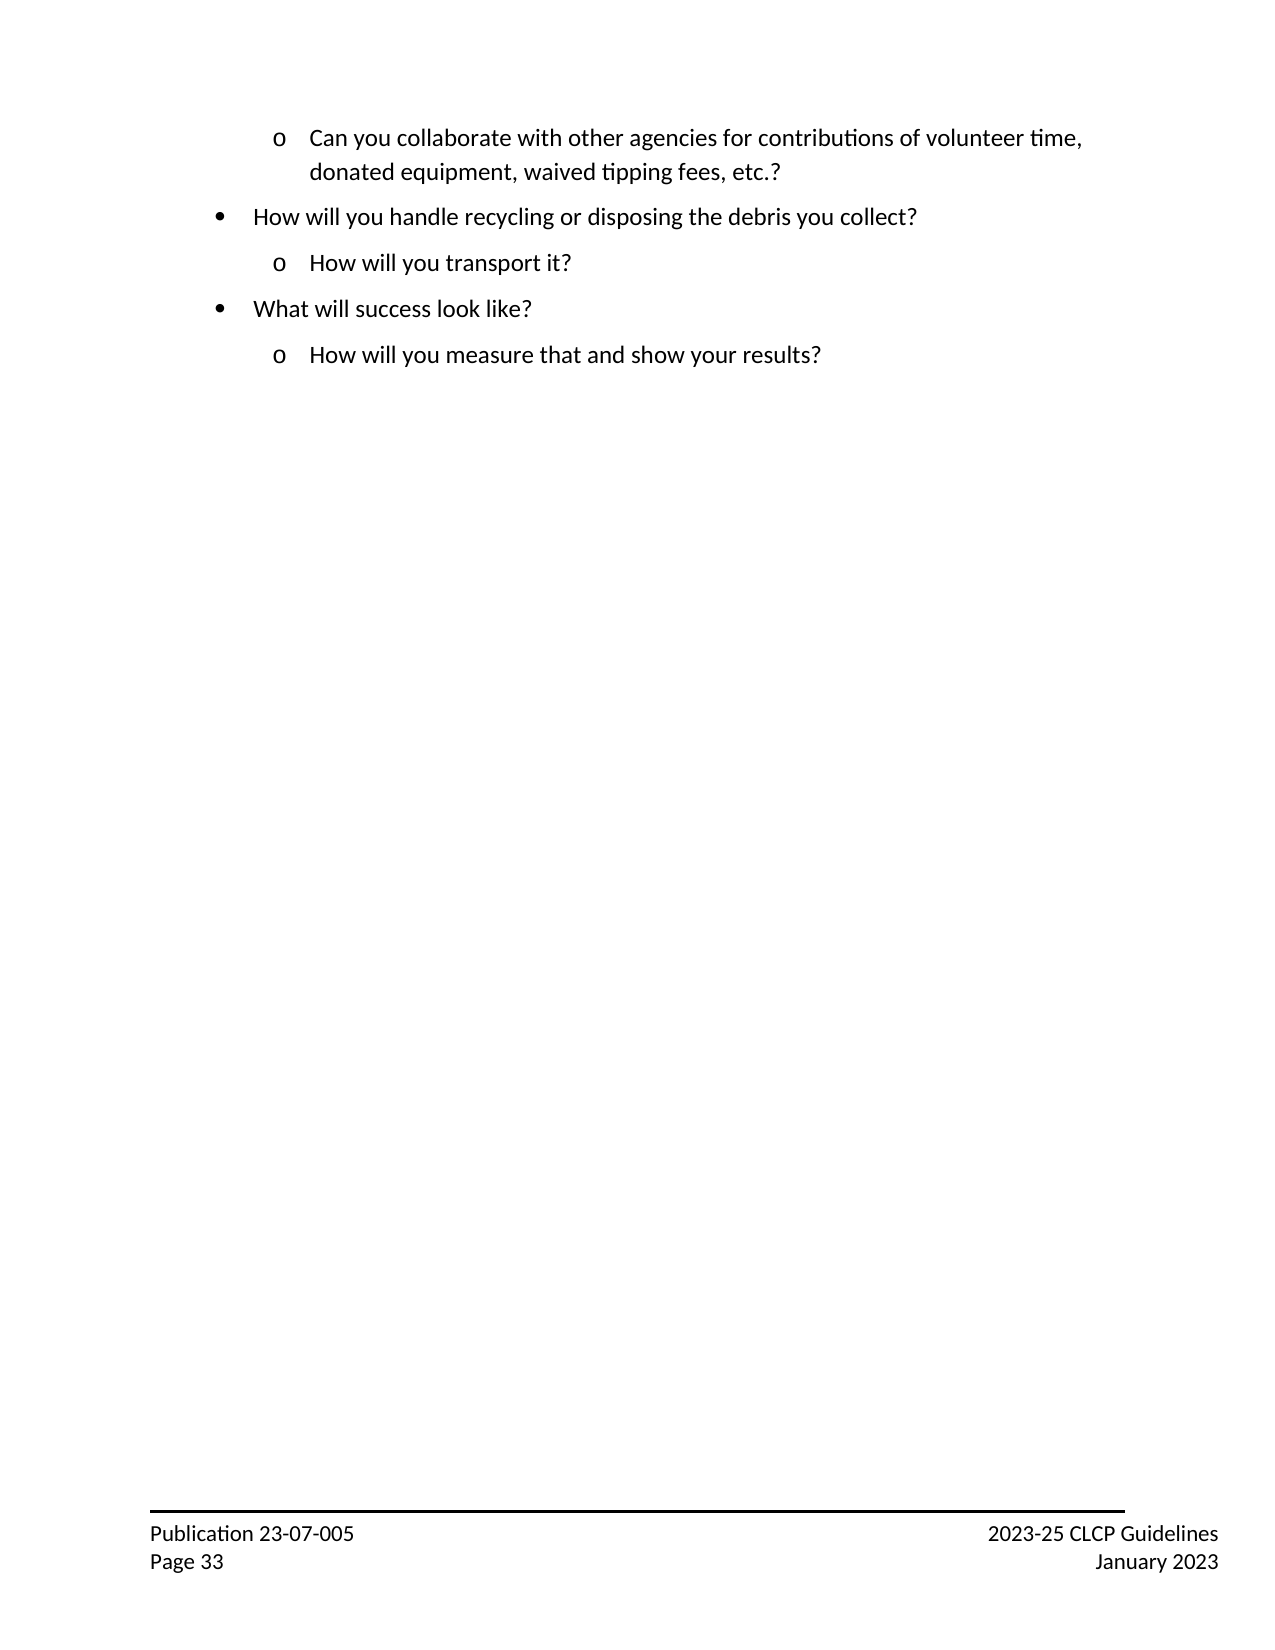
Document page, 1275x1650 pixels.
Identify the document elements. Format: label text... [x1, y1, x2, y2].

list How will you measure that and show your results? [272, 339, 1125, 371]
list Can you collaborate with other agencies for contributions of volunteer time, donated equipment, waived tipping fees, etc.? [272, 122, 1125, 187]
list How will you handle recycling or disposing the debris you collect? [216, 201, 1125, 232]
list How will you transport it? [272, 247, 1125, 279]
list What will success look like? [216, 294, 1125, 324]
